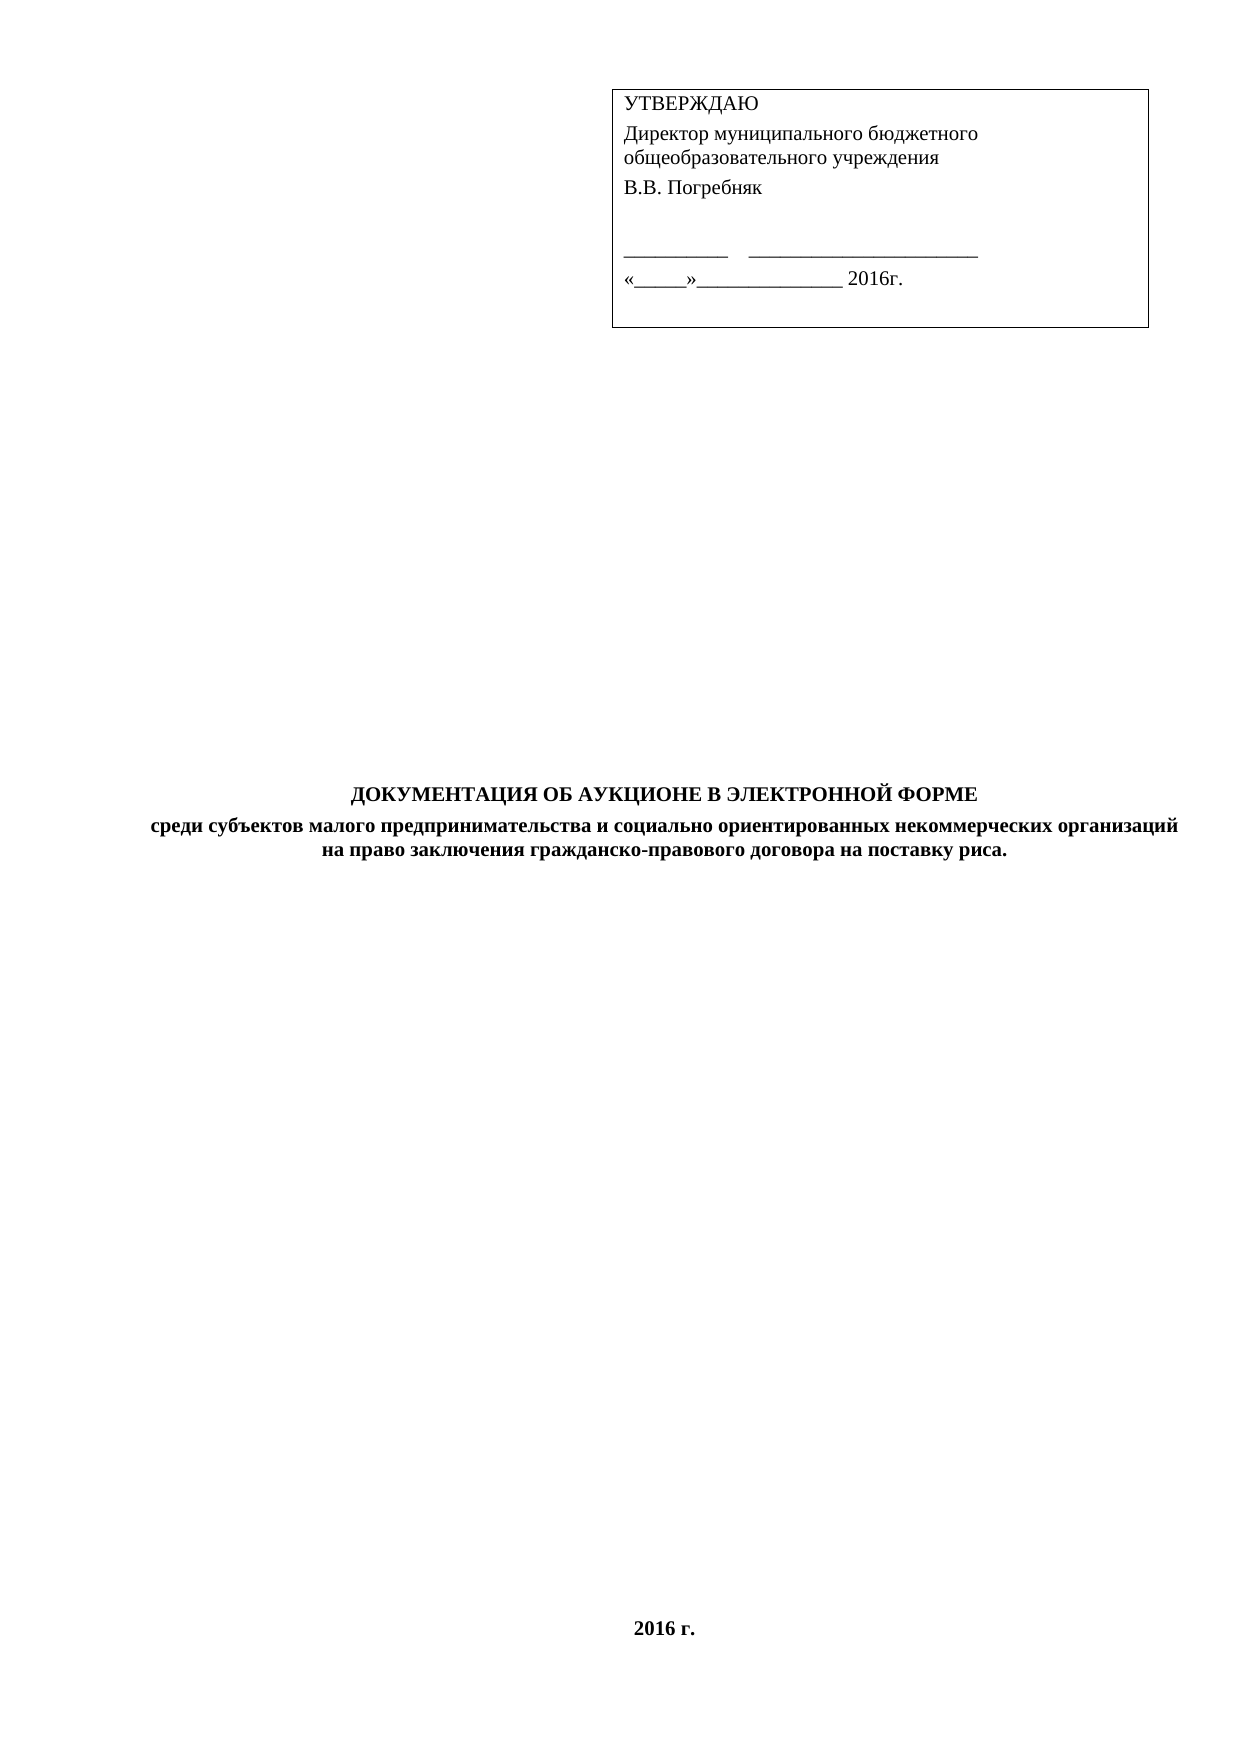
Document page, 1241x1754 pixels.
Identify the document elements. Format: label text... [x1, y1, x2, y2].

text ДОКУМЕНТАЦИЯ ОБ АУКЦИОНЕ В ЭЛЕКТРОННОЙ ФОРМЕ [148, 782, 1181, 806]
table_header УТВЕРЖДАЮ Директор муниципального бюджетного общеобразовательного учреждения В.В. Погребняк __________ ______________________ «_____»______________ 2016г. [613, 90, 1148, 327]
text среди субъектов малого предпринимательства и социально ориентированных некоммерческих организаций на право заключения гражданско-правового договора на поставку риса. [148, 813, 1181, 913]
text 2016 г. [148, 1616, 1181, 1640]
